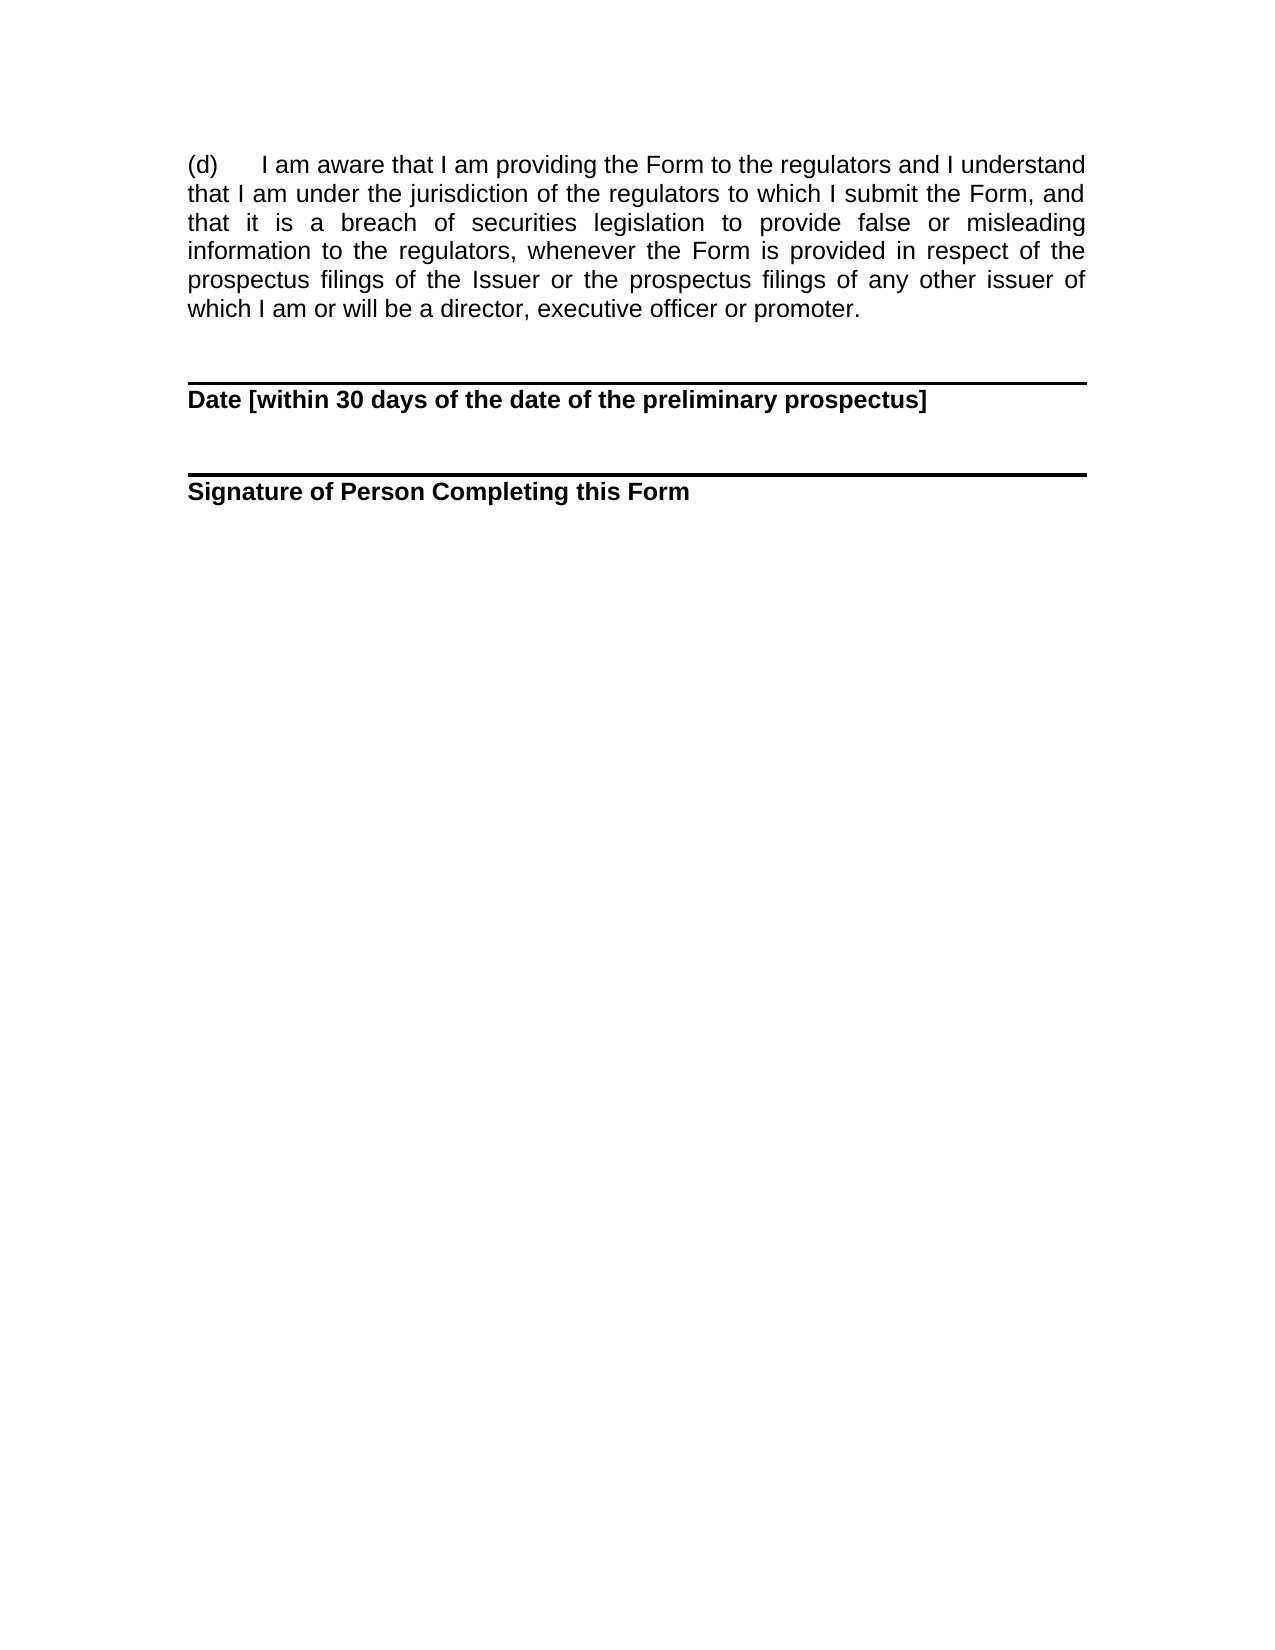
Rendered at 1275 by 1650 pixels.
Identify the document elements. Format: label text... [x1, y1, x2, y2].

text Signature of Person Completing this Form [187, 477, 1087, 505]
text (d) I am aware that I am providing the Form to the regulators and I understand that I am under the jurisdiction of the regulators to which I submit the Form, and that it is a breach of securities legislation to provide false or misleading information to the regulators, whenever the Form is provided in respect of the prospectus filings of the Issuer or the prospectus filings of any other issuer of which I am or will be a director, executive officer or promoter. [187, 150, 1087, 322]
text Date [within 30 days of the date of the preliminary prospectus] [187, 385, 1087, 414]
